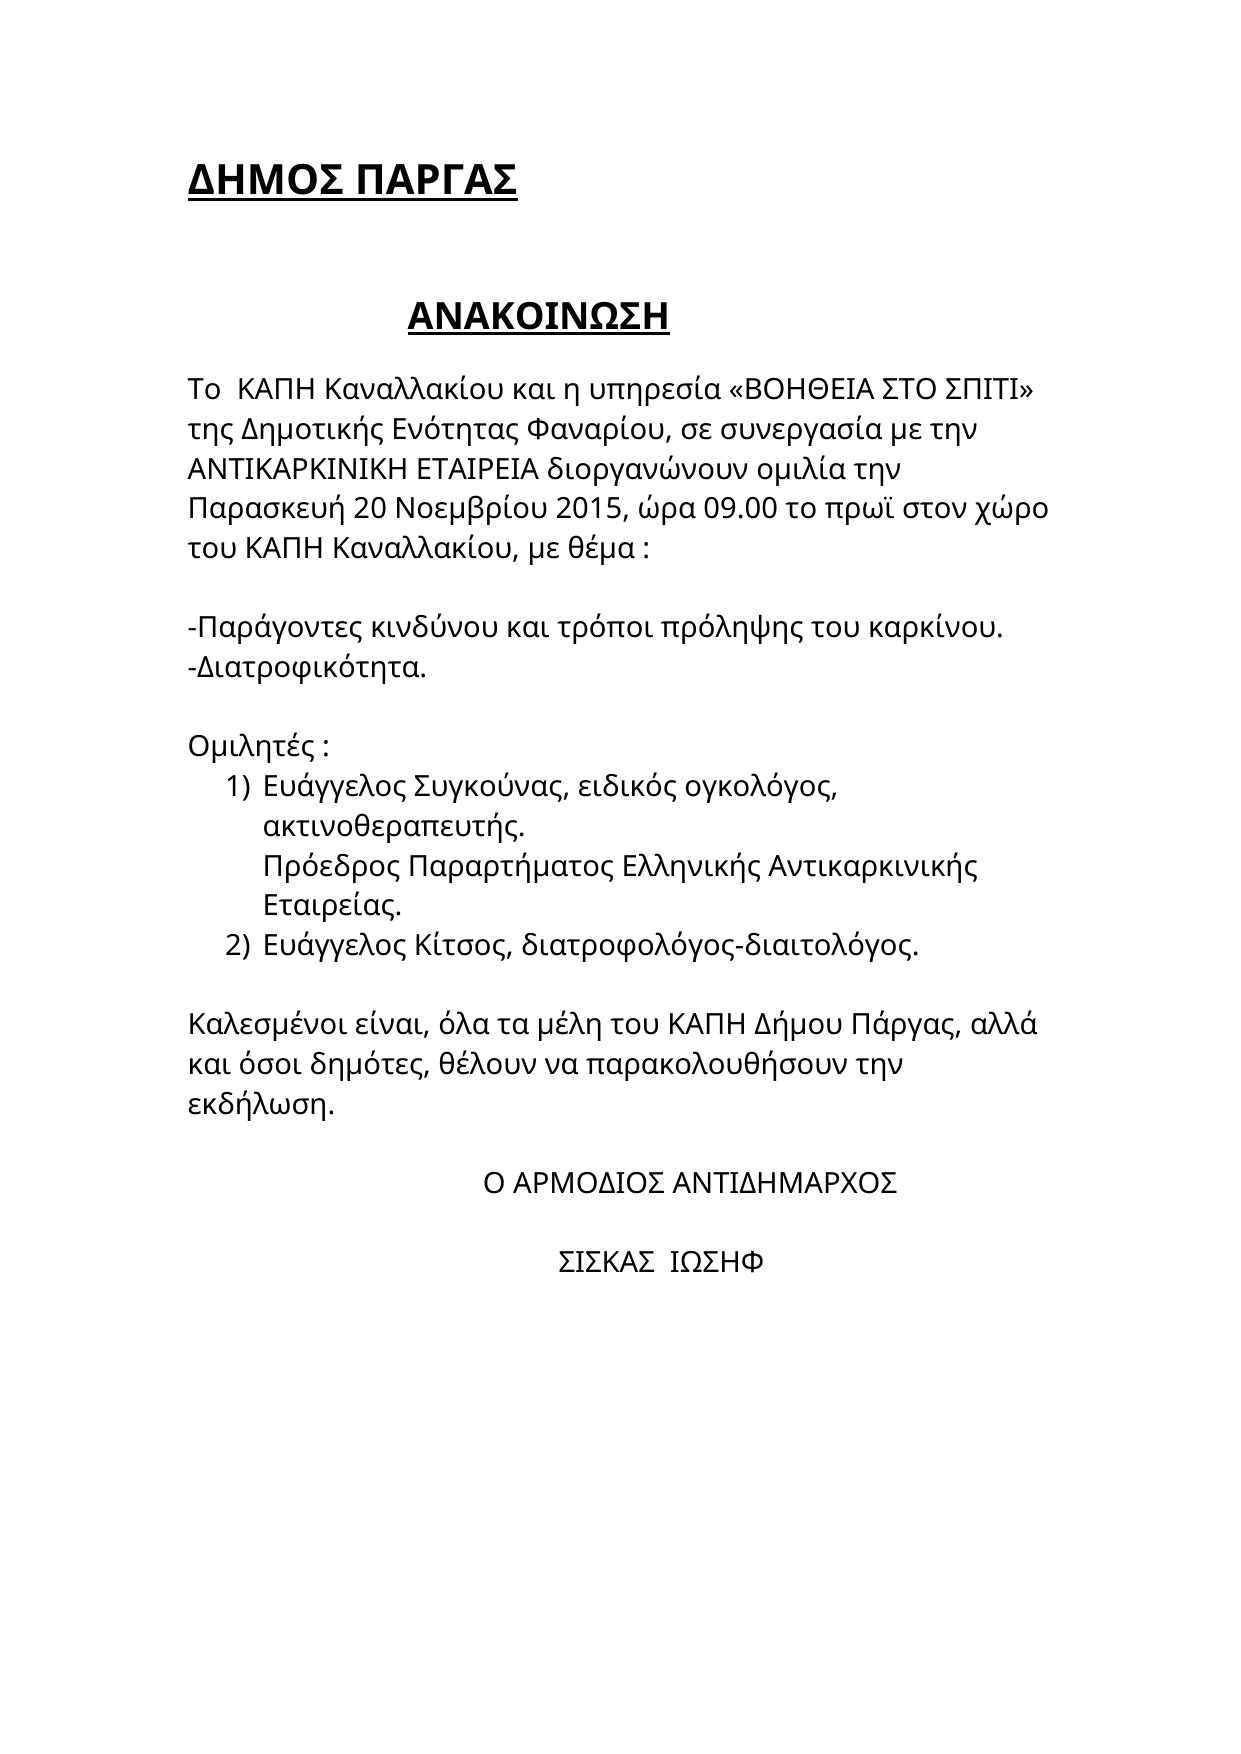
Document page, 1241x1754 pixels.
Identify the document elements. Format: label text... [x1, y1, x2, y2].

list Ευάγγελος Συγκούνας, ειδικός ογκολόγος, ακτινοθεραπευτής. [225, 765, 1053, 845]
text -Διατροφικότητα. [187, 646, 1053, 686]
text ΣΙΣΚΑΣ ΙΩΣΗΦ [187, 1242, 1053, 1281]
text Τo ΚΑΠΗ Καναλλακίου και η υπηρεσία «ΒΟΗΘΕΙΑ ΣΤΟ ΣΠΙΤΙ» της Δημοτικής Ενότητας Φαναρίου, σε συνεργασία με την ΑΝΤΙΚΑΡΚΙΝΙΚΗ ΕΤΑΙΡΕΙΑ διοργανώνουν ομιλία την Παρασκευή 20 Νοεμβρίου 2015, ώρα 09.00 το πρωϊ στον χώρο του ΚΑΠΗ Καναλλακίου, με θέμα : [187, 368, 1053, 567]
text Ομιλητές : [187, 726, 1053, 765]
text Καλεσμένοι είναι, όλα τα μέλη του ΚΑΠΗ Δήμου Πάργας, αλλά και όσοι δημότες, θέλουν να παρακολουθήσουν την εκδήλωση. [187, 1003, 1053, 1123]
text Πρόεδρος Παραρτήματος Ελληνικής Αντικαρκινικής Εταιρείας. [262, 845, 1053, 924]
text ΑΝΑΚΟΙΝΩΣΗ [187, 289, 1053, 340]
list Ευάγγελος Κίτσος, διατροφολόγος-διαιτολόγος. [225, 924, 1053, 964]
text ΔΗΜΟΣ ΠΑΡΓΑΣ [187, 150, 1053, 207]
text Ο ΑΡΜΟΔΙΟΣ ΑΝΤΙΔΗΜΑΡΧΟΣ [187, 1162, 1053, 1202]
text -Παράγοντες κινδύνου και τρόποι πρόληψης του καρκίνου. [187, 607, 1053, 646]
